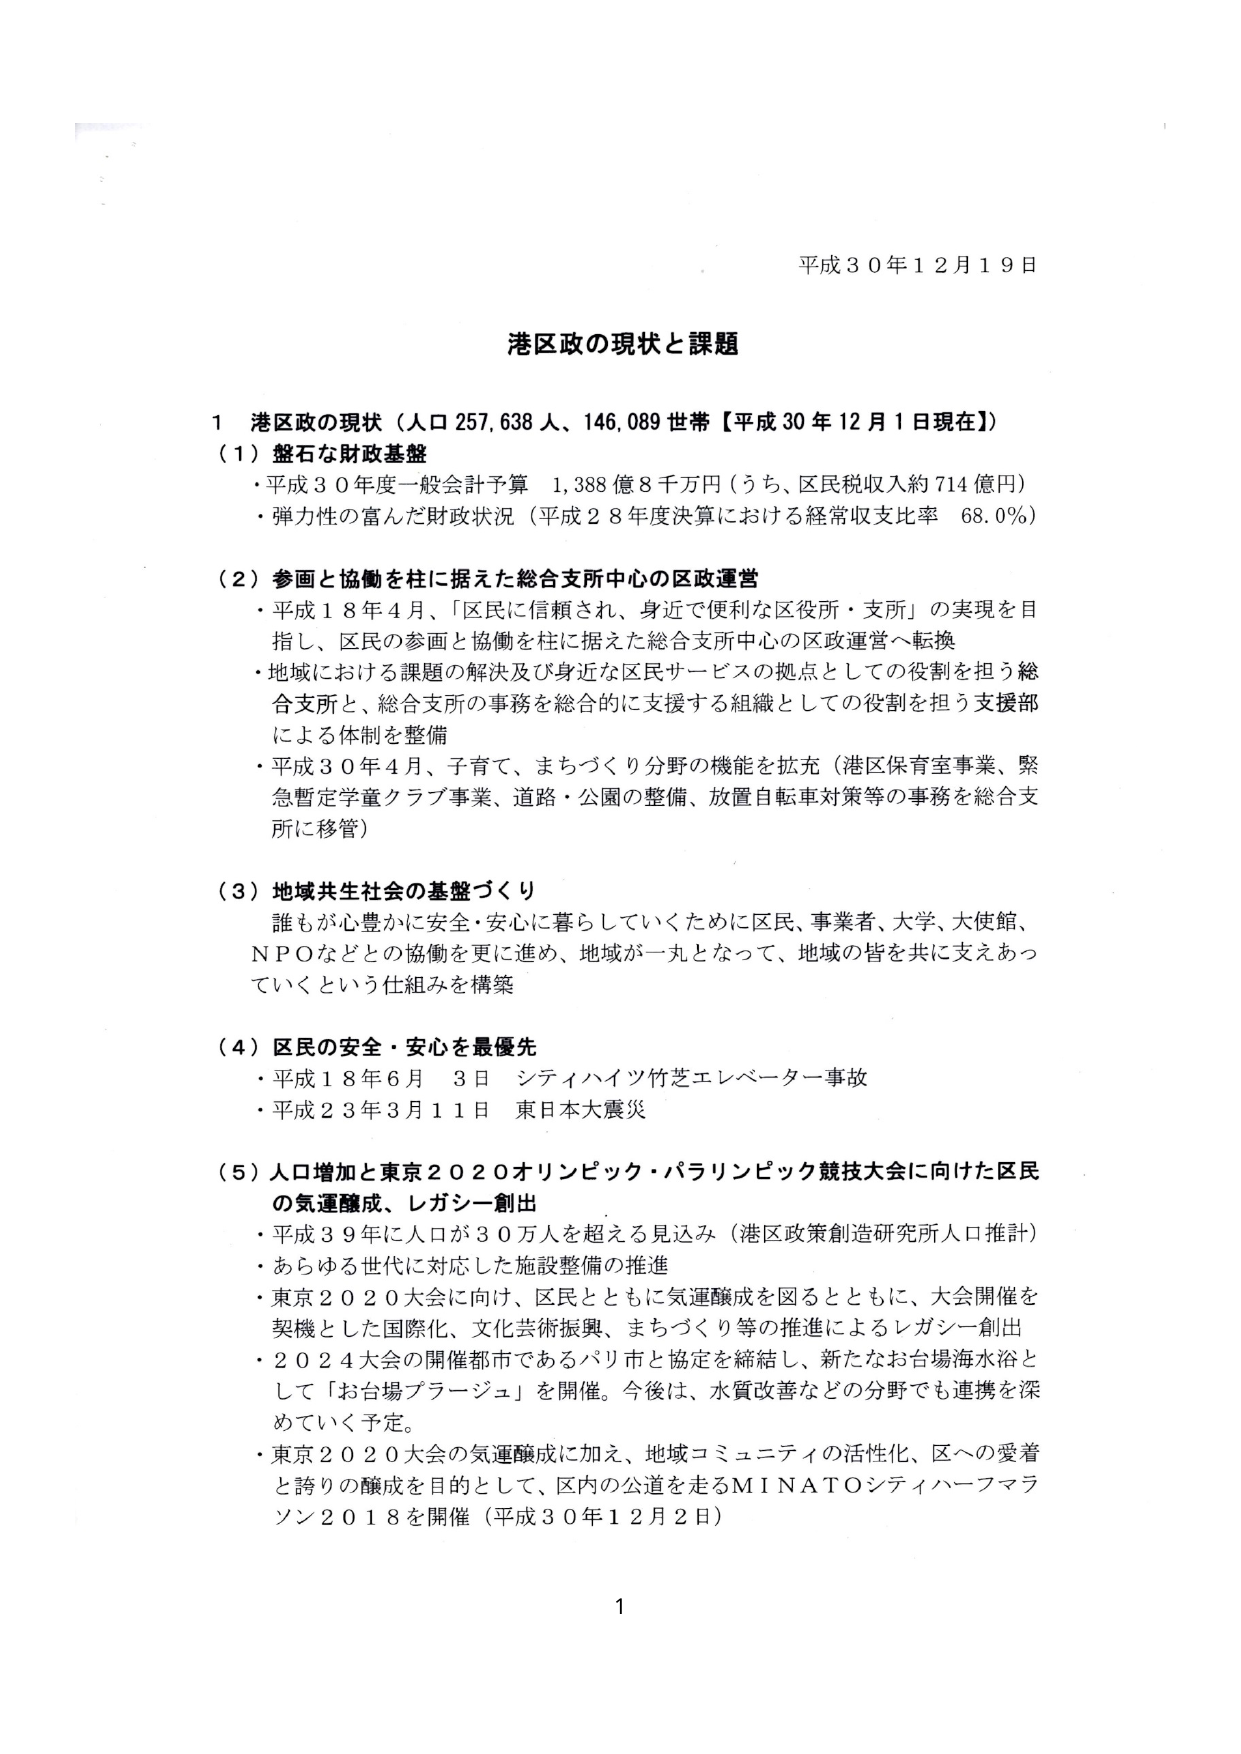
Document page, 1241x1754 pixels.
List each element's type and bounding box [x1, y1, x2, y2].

picture [75, 123, 1166, 1586]
